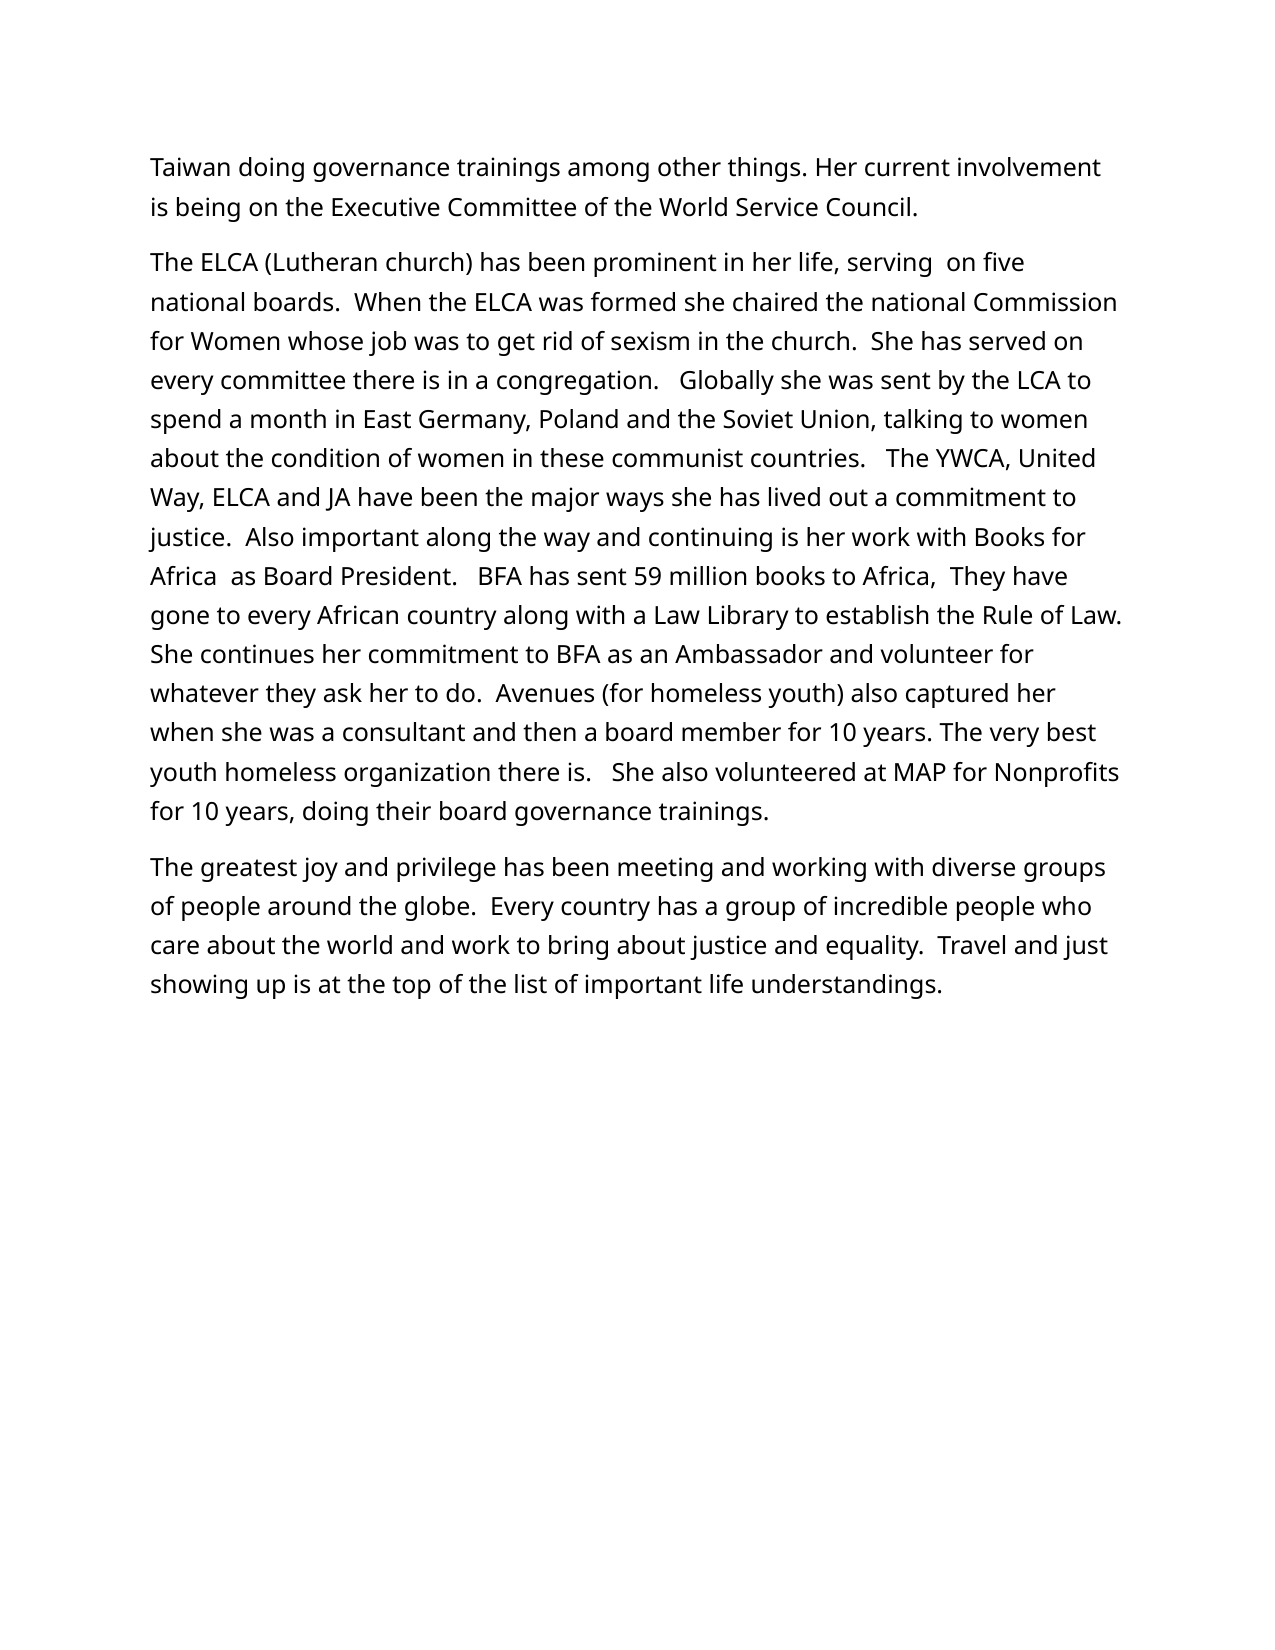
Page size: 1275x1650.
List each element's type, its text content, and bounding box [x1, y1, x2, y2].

text The ELCA (Lutheran church) has been prominent in her life, serving on five national boards. When the ELCA was formed she chaired the national Commission for Women whose job was to get rid of sexism in the church. She has served on every committee there is in a congregation. Globally she was sent by the LCA to spend a month in East Germany, Poland and the Soviet Union, talking to women about the condition of women in these communist countries. The YWCA, United Way, ELCA and JA have been the major ways she has lived out a commitment to justice. Also important along the way and continuing is her work with Books for Africa as Board President. BFA has sent 59 million books to Africa, They have gone to every African country along with a Law Library to establish the Rule of Law. She continues her commitment to BFA as an Ambassador and volunteer for whatever they ask her to do. Avenues (for homeless youth) also captured her when she was a consultant and then a board member for 10 years. The very best youth homeless organization there is. She also volunteered at MAP for Nonprofits for 10 years, doing their board governance trainings. [150, 245, 1125, 827]
text The greatest joy and privilege has been meeting and working with diverse groups of people around the globe. Every country has a group of incredible people who care about the world and work to bring about justice and equality. Travel and just showing up is at the top of the list of important life understandings. [150, 849, 1125, 1001]
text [150, 150, 1125, 223]
